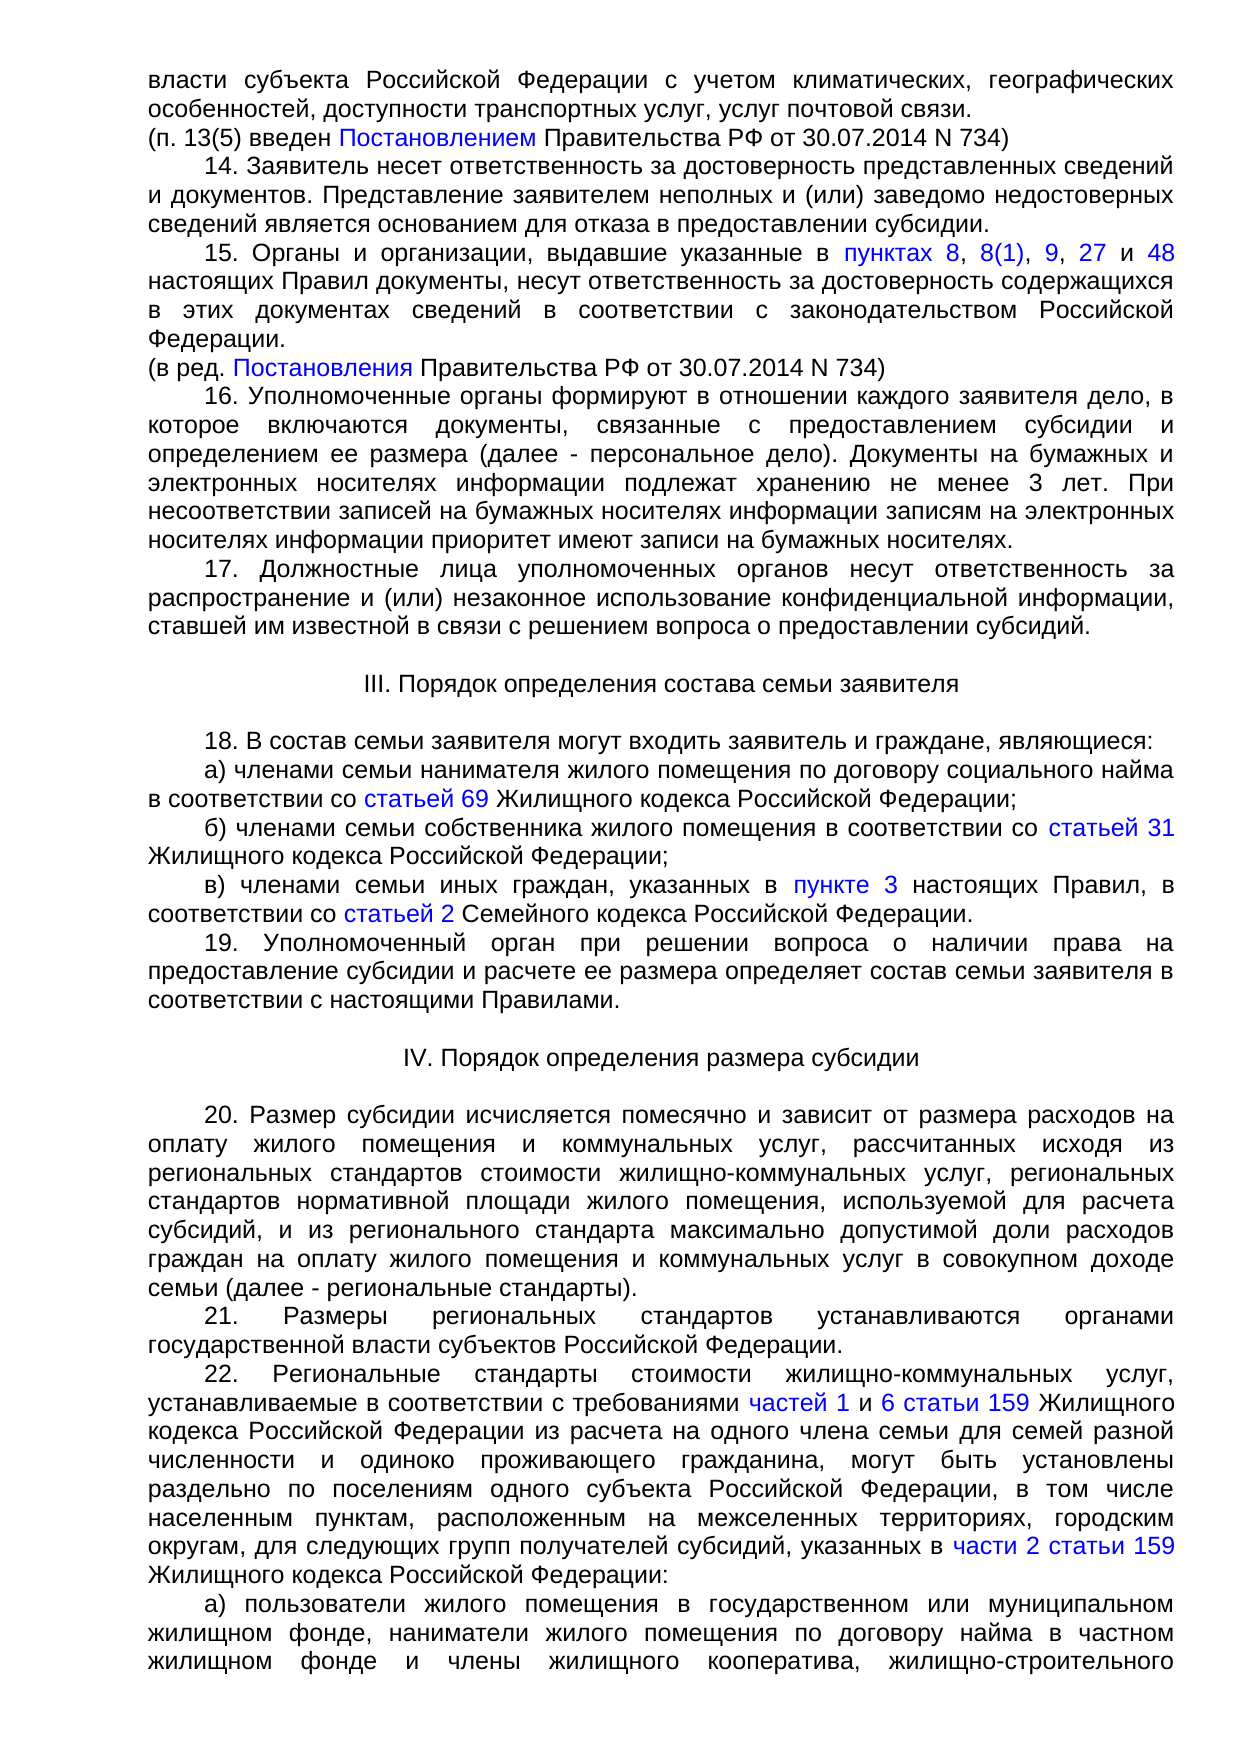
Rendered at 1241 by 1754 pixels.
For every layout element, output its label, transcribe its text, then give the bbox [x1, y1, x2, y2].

text 22. Региональные стандарты стоимости жилищно-коммунальных услуг, устанавливаемые в соответствии с требованиями частей 1 и 6 статьи 159 Жилищного кодекса Российской Федерации из расчета на одного члена семьи для семей разной численности и одиноко проживающего гражданина, могут быть установлены раздельно по поселениям одного субъекта Российской Федерации, в том числе населенным пунктам, расположенным на межселенных территориях, городским округам, для следующих групп получателей субсидий, указанных в части 2 статьи 159 Жилищного кодекса Российской Федерации: [148, 1359, 1175, 1589]
text IV. Порядок определения размера субсидии [148, 1042, 1175, 1071]
text (п. 13(5) введен Постановлением Правительства РФ от 30.07.2014 N 734) [148, 122, 1175, 151]
text 21. Размеры региональных стандартов устанавливаются органами государственной власти субъектов Российской Федерации. [148, 1301, 1175, 1359]
text а) членами семьи нанимателя жилого помещения по договору социального найма в соответствии со статьей 69 Жилищного кодекса Российской Федерации; [148, 755, 1175, 812]
text (в ред. Постановления Правительства РФ от 30.07.2014 N 734) [148, 352, 1175, 381]
text 14. Заявитель несет ответственность за достоверность представленных сведений и документов. Представление заявителем неполных и (или) заведомо недостоверных сведений является основанием для отказа в предоставлении субсидии. [148, 151, 1175, 237]
text в) членами семьи иных граждан, указанных в пункте 3 настоящих Правил, в соответствии со статьей 2 Семейного кодекса Российской Федерации. [148, 870, 1175, 927]
text 16. Уполномоченные органы формируют в отношении каждого заявителя дело, в которое включаются документы, связанные с предоставлением субсидии и определением ее размера (далее - персональное дело). Документы на бумажных и электронных носителях информации подлежат хранению не менее 3 лет. При несоответствии записей на бумажных носителях информации записям на электронных носителях информации приоритет имеют записи на бумажных носителях. [148, 381, 1175, 554]
text III. Порядок определения состава семьи заявителя [148, 669, 1175, 697]
text 15. Органы и организации, выдавшие указанные в пунктах 8, 8(1), 9, 27 и 48 настоящих Правил документы, несут ответственность за достоверность содержащихся в этих документах сведений в соответствии с законодательством Российской Федерации. [148, 237, 1175, 352]
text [148, 1589, 1175, 1675]
text б) членами семьи собственника жилого помещения в соответствии со статьей 31 Жилищного кодекса Российской Федерации; [148, 812, 1175, 870]
text 18. В состав семьи заявителя могут входить заявитель и граждане, являющиеся: [148, 726, 1175, 755]
text 20. Размер субсидии исчисляется помесячно и зависит от размера расходов на оплату жилого помещения и коммунальных услуг, рассчитанных исходя из региональных стандартов стоимости жилищно-коммунальных услуг, региональных стандартов нормативной площади жилого помещения, используемой для расчета субсидий, и из регионального стандарта максимально допустимой доли расходов граждан на оплату жилого помещения и коммунальных услуг в совокупном доходе семьи (далее - региональные стандарты). [148, 1100, 1175, 1301]
text 17. Должностные лица уполномоченных органов несут ответственность за распространение и (или) незаконное использование конфиденциальной информации, ставшей им известной в связи с решением вопроса о предоставлении субсидий. [148, 554, 1175, 640]
text 19. Уполномоченный орган при решении вопроса о наличии права на предоставление субсидии и расчете ее размера определяет состав семьи заявителя в соответствии с настоящими Правилами. [148, 927, 1175, 1014]
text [148, 65, 1175, 122]
